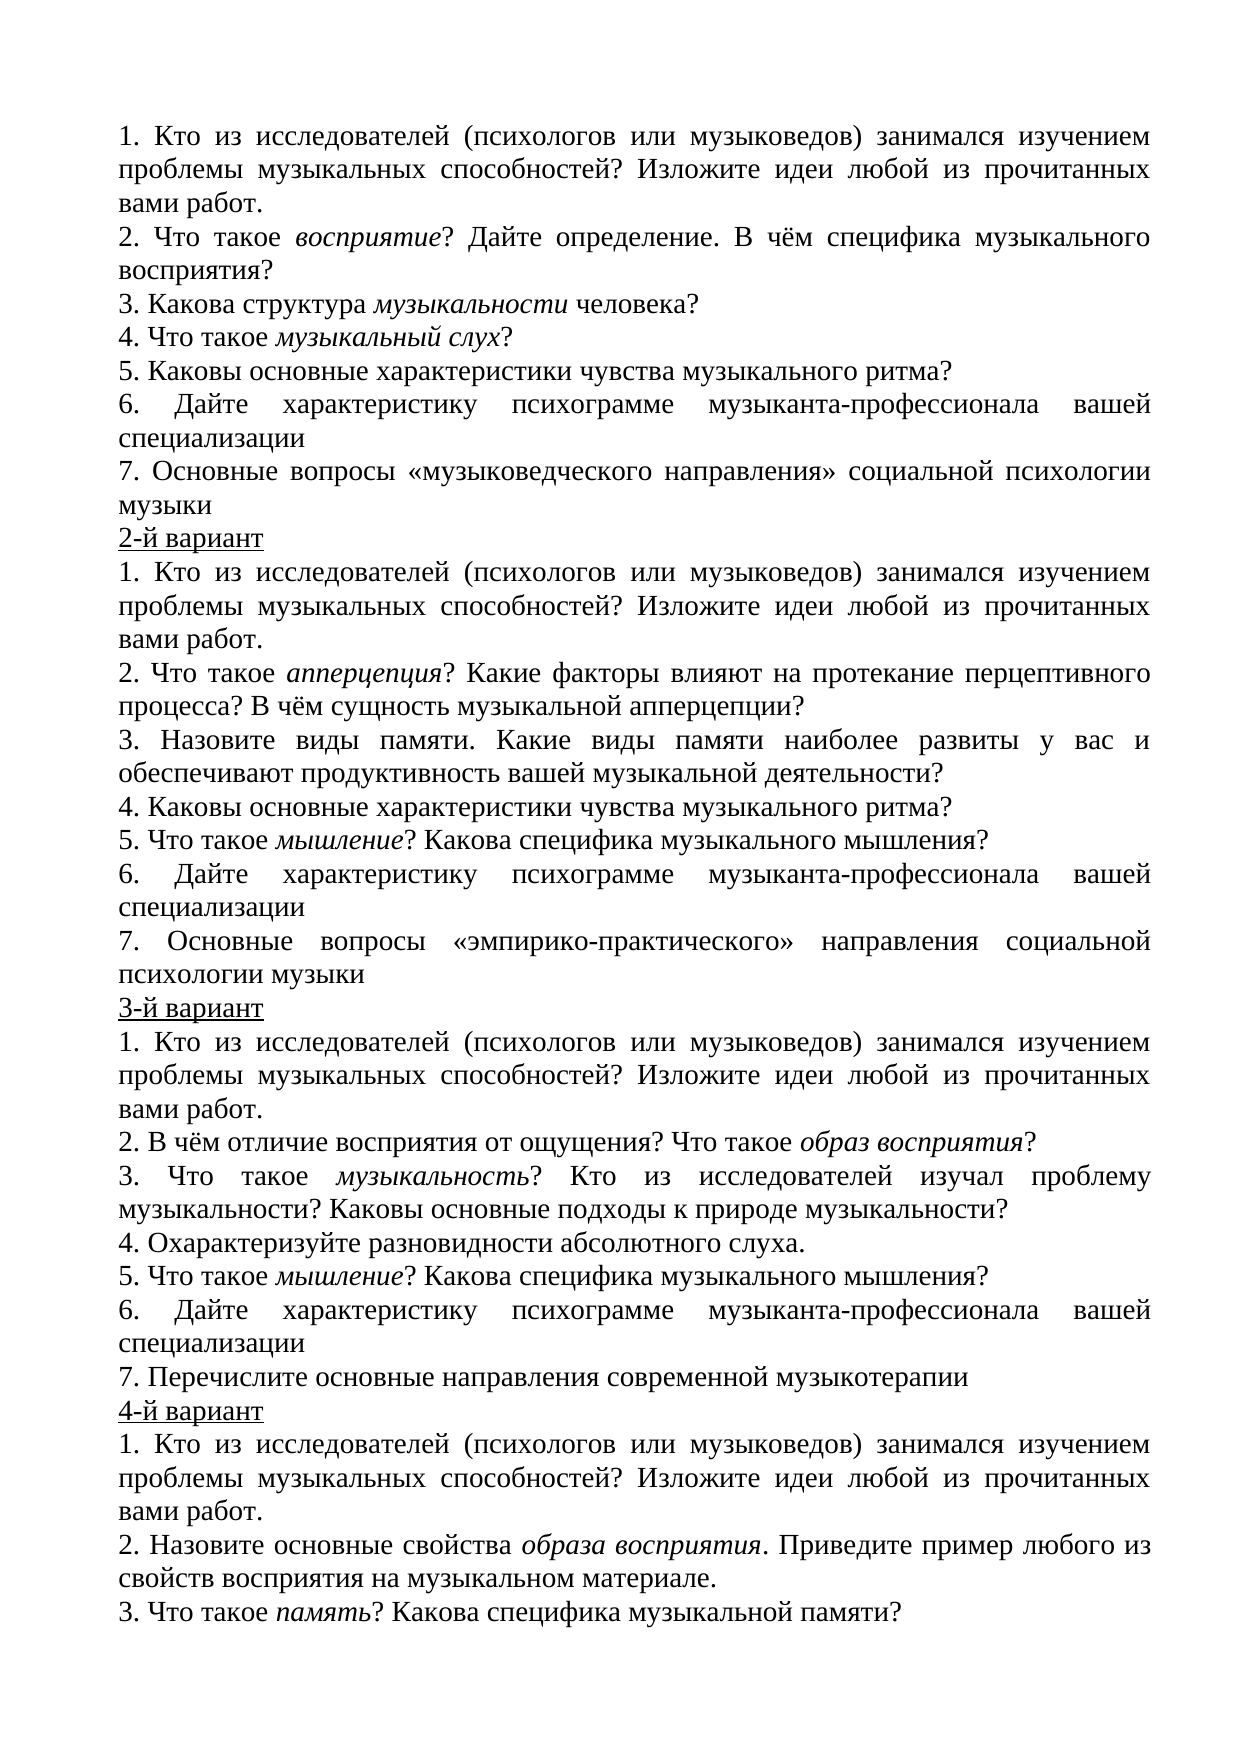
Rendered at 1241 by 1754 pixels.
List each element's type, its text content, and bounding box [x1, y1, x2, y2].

text 5. Что такое мышление? Какова специфика музыкального мышления? [118, 822, 1152, 856]
text 4. Охарактеризуйте разновидности абсолютного слуха. [118, 1225, 1152, 1258]
text 4-й вариант [118, 1393, 1152, 1426]
text 7. Основные вопросы «музыковедческого направления» социальной психологии музыки [118, 453, 1152, 521]
text 3. Что такое музыкальность? Кто из исследователей изучал проблему музыкальности? Каковы основные подходы к природе музыкальности? [118, 1158, 1152, 1225]
text 5. Каковы основные характеристики чувства музыкального ритма? [118, 353, 1152, 386]
text 6. Дайте характеристику психограмме музыканта-профессионала вашей специализации [118, 386, 1152, 453]
text 3. Какова структура музыкальности человека? [118, 286, 1152, 319]
text 2. Что такое апперцепция? Какие факторы влияют на протекание перцептивного процесса? В чём сущность музыкальной апперцепции? [118, 655, 1152, 722]
text 3-й вариант [118, 990, 1152, 1024]
text 2. Что такое восприятие? Дайте определение. В чём специфика музыкального восприятия? [118, 219, 1152, 286]
text 4. Каковы основные характеристики чувства музыкального ритма? [118, 789, 1152, 822]
text 6. Дайте характеристику психограмме музыканта-профессионала вашей специализации [118, 856, 1152, 923]
text 2. Назовите основные свойства образа восприятия. Приведите пример любого из свойств восприятия на музыкальном материале. [118, 1527, 1152, 1594]
text 3. Назовите виды памяти. Какие виды памяти наиболее развиты у вас и обеспечивают продуктивность вашей музыкальной деятельности? [118, 722, 1152, 789]
text 7. Основные вопросы «эмпирико-практического» направления социальной психологии музыки [118, 923, 1152, 990]
text 3. Что такое память? Какова специфика музыкальной памяти? [118, 1594, 1152, 1627]
text 5. Что такое мышление? Какова специфика музыкального мышления? [118, 1258, 1152, 1292]
text 2-й вариант [118, 521, 1152, 554]
text 2. В чём отличие восприятия от ощущения? Что такое образ восприятия? [118, 1124, 1152, 1158]
text 6. Дайте характеристику психограмме музыканта-профессионала вашей специализации [118, 1292, 1152, 1359]
text 4. Что такое музыкальный слух? [118, 319, 1152, 353]
text 7. Перечислите основные направления современной музыкотерапии [118, 1359, 1152, 1393]
